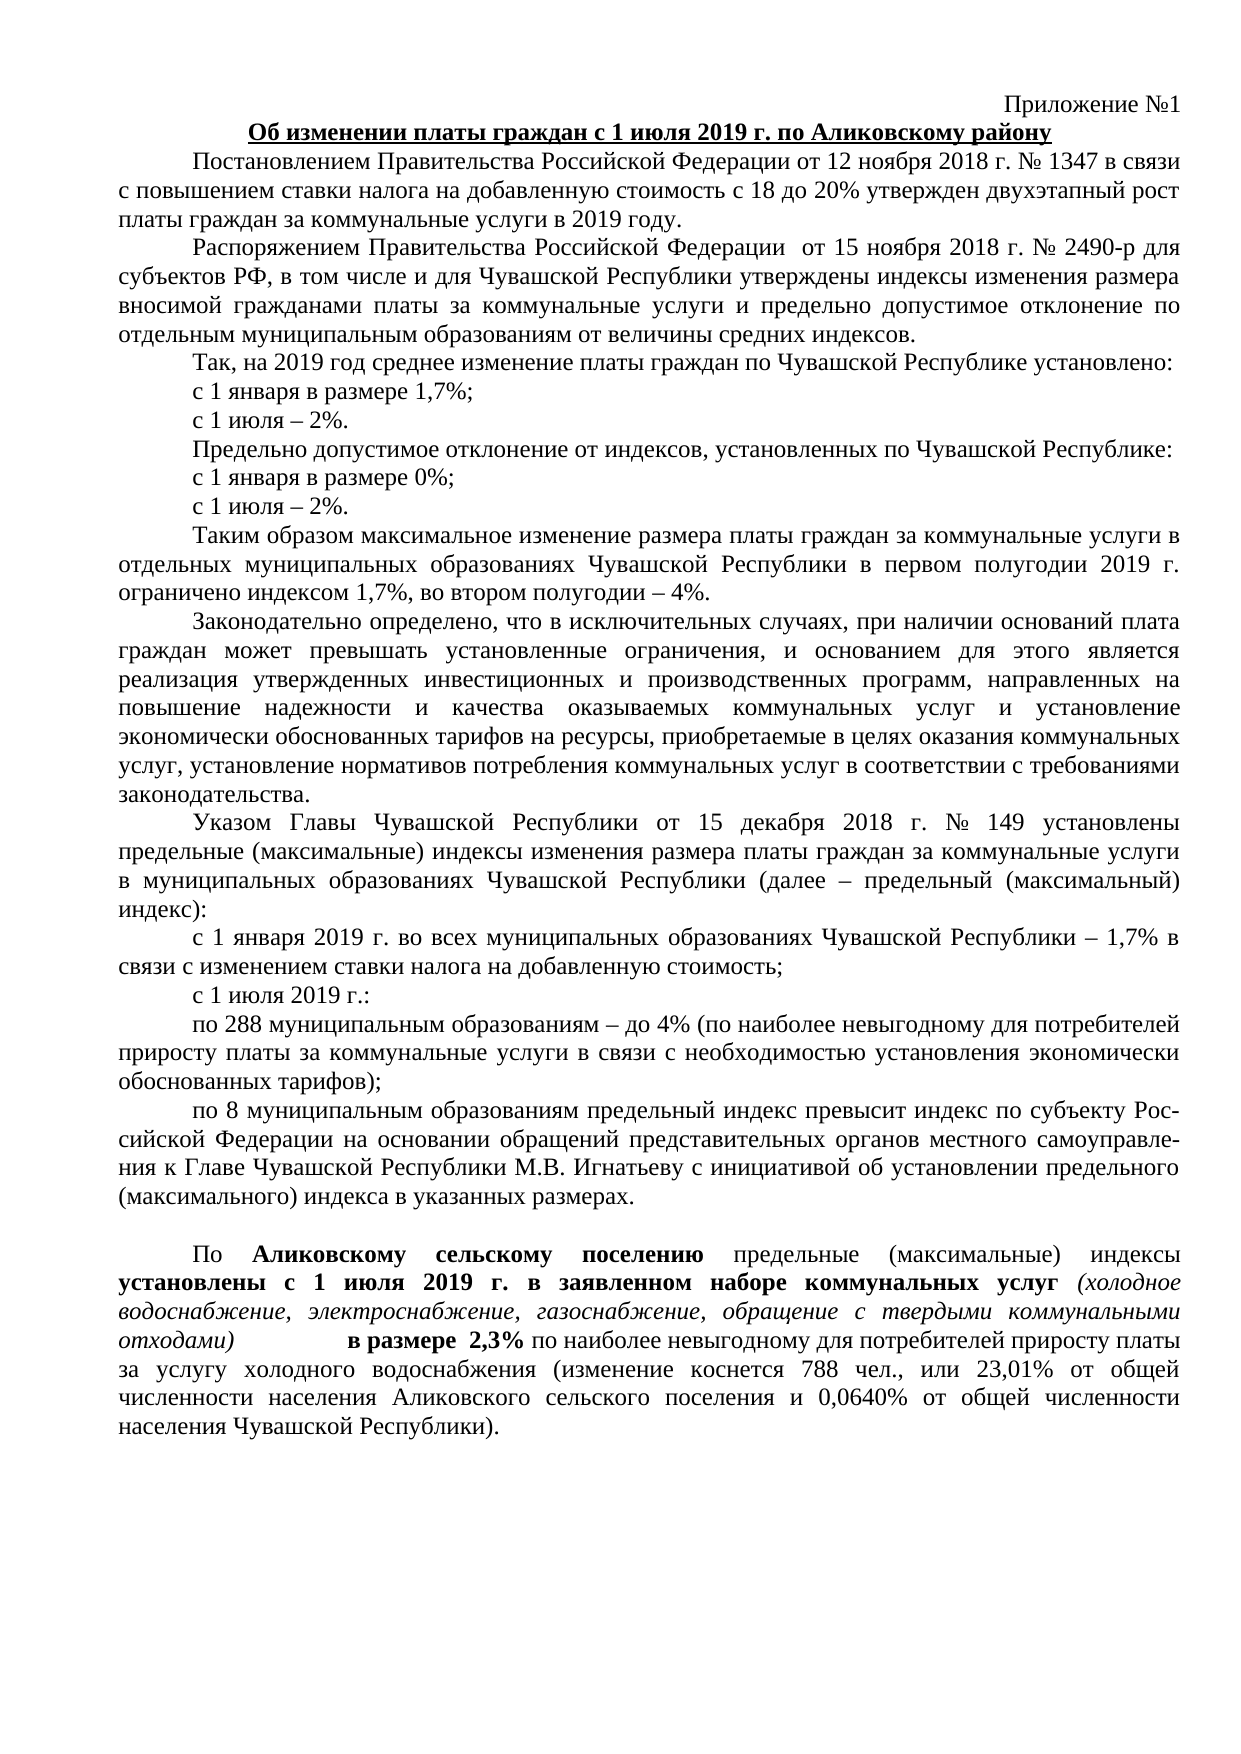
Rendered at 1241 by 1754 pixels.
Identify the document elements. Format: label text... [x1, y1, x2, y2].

text Приложение №1 [118, 89, 1181, 117]
text с 1 января в размере 0%; [118, 462, 1181, 491]
text по 288 муниципальным образованиям – до 4% (по наиболее невыгодному для потребителей приросту платы за коммунальные услуги в связи с необходимостью установления экономически обоснованных тарифов); [118, 1009, 1181, 1095]
text Постановлением Правительства Российской Федерации от 12 ноября 2018 г. № 1347 в связи с повышением ставки налога на добавленную стоимость с 18 до 20% утвержден двухэтапный рост платы граждан за коммунальные услуги в 2019 году. [118, 146, 1181, 232]
text Об изменении платы граждан с 1 июля 2019 г. по Аликовскому району [118, 117, 1181, 146]
text Таким образом максимальное изменение размера платы граждан за коммунальные услуги в отдельных муниципальных образованиях Чувашской Республики в первом полугодии 2019 г. ограничено индексом 1,7%, во втором полугодии – 4%. [118, 520, 1181, 606]
text с 1 июля – 2%. [118, 405, 1181, 434]
text с 1 июля 2019 г.: [118, 980, 1181, 1009]
text Законодательно определено, что в исключительных случаях, при наличии оснований плата граждан может превышать установленные ограничения, и основанием для этого является реализация утвержденных инвестиционных и производственных программ, направленных на повышение надежности и качества оказываемых коммунальных услуг и установление экономически обоснованных тарифов на ресурсы, приобретаемые в целях оказания коммунальных услуг, установление нормативов потребления коммунальных услуг в соответствии с требованиями законодательства. [118, 606, 1181, 807]
text с 1 января 2019 г. во всех муниципальных образованиях Чувашской Республики – 1,7% в связи с изменением ставки налога на добавленную стоимость; [118, 922, 1181, 980]
text Предельно допустимое отклонение от индексов, установленных по Чувашской Республике: [118, 434, 1181, 462]
text с 1 января в размере 1,7%; [118, 376, 1181, 405]
text Так, на 2019 год среднее изменение платы граждан по Чувашской Республике установлено: [118, 347, 1181, 376]
text с 1 июля – 2%. [118, 491, 1181, 520]
text Распоряжением Правительства Российской Федерации от 15 ноября 2018 г. № 2490-р для субъектов РФ, в том числе и для Чувашской Республики утверждены индексы изменения размера вносимой гражданами платы за коммунальные услуги и предельно допустимое отклонение по отдельным муниципальным образованиям от величины средних индексов. [118, 232, 1181, 347]
text Указом Главы Чувашской Республики от 15 декабря 2018 г. № 149 установлены предельные (максимальные) индексы изменения размера платы граждан за коммунальные услуги в муниципальных образованиях Чувашской Республики (далее – предельный (максимальный) индекс): [118, 807, 1181, 922]
text по 8 муниципальным образованиям предельный индекс превысит индекс по субъекту Рос-сийской Федерации на основании обращений представительных органов местного самоуправле-ния к Главе Чувашской Республики М.В. Игнатьеву с инициативой об установлении предельного (максимального) индекса в указанных размерах. [118, 1095, 1181, 1210]
text По Аликовскому сельскому поселению предельные (максимальные) индексы установлены с 1 июля 2019 г. в заявленном наборе коммунальных услуг (холодное водоснабжение, электроснабжение, газоснабжение, обращение с твердыми коммунальными отходами) в размере 2,3% по наиболее невыгодному для потребителей приросту платы за услугу холодного водоснабжения (изменение коснется 788 чел., или 23,01% от общей численности населения Аликовского сельского поселения и 0,0640% от общей численности населения Чувашской Республики). [118, 1239, 1181, 1440]
